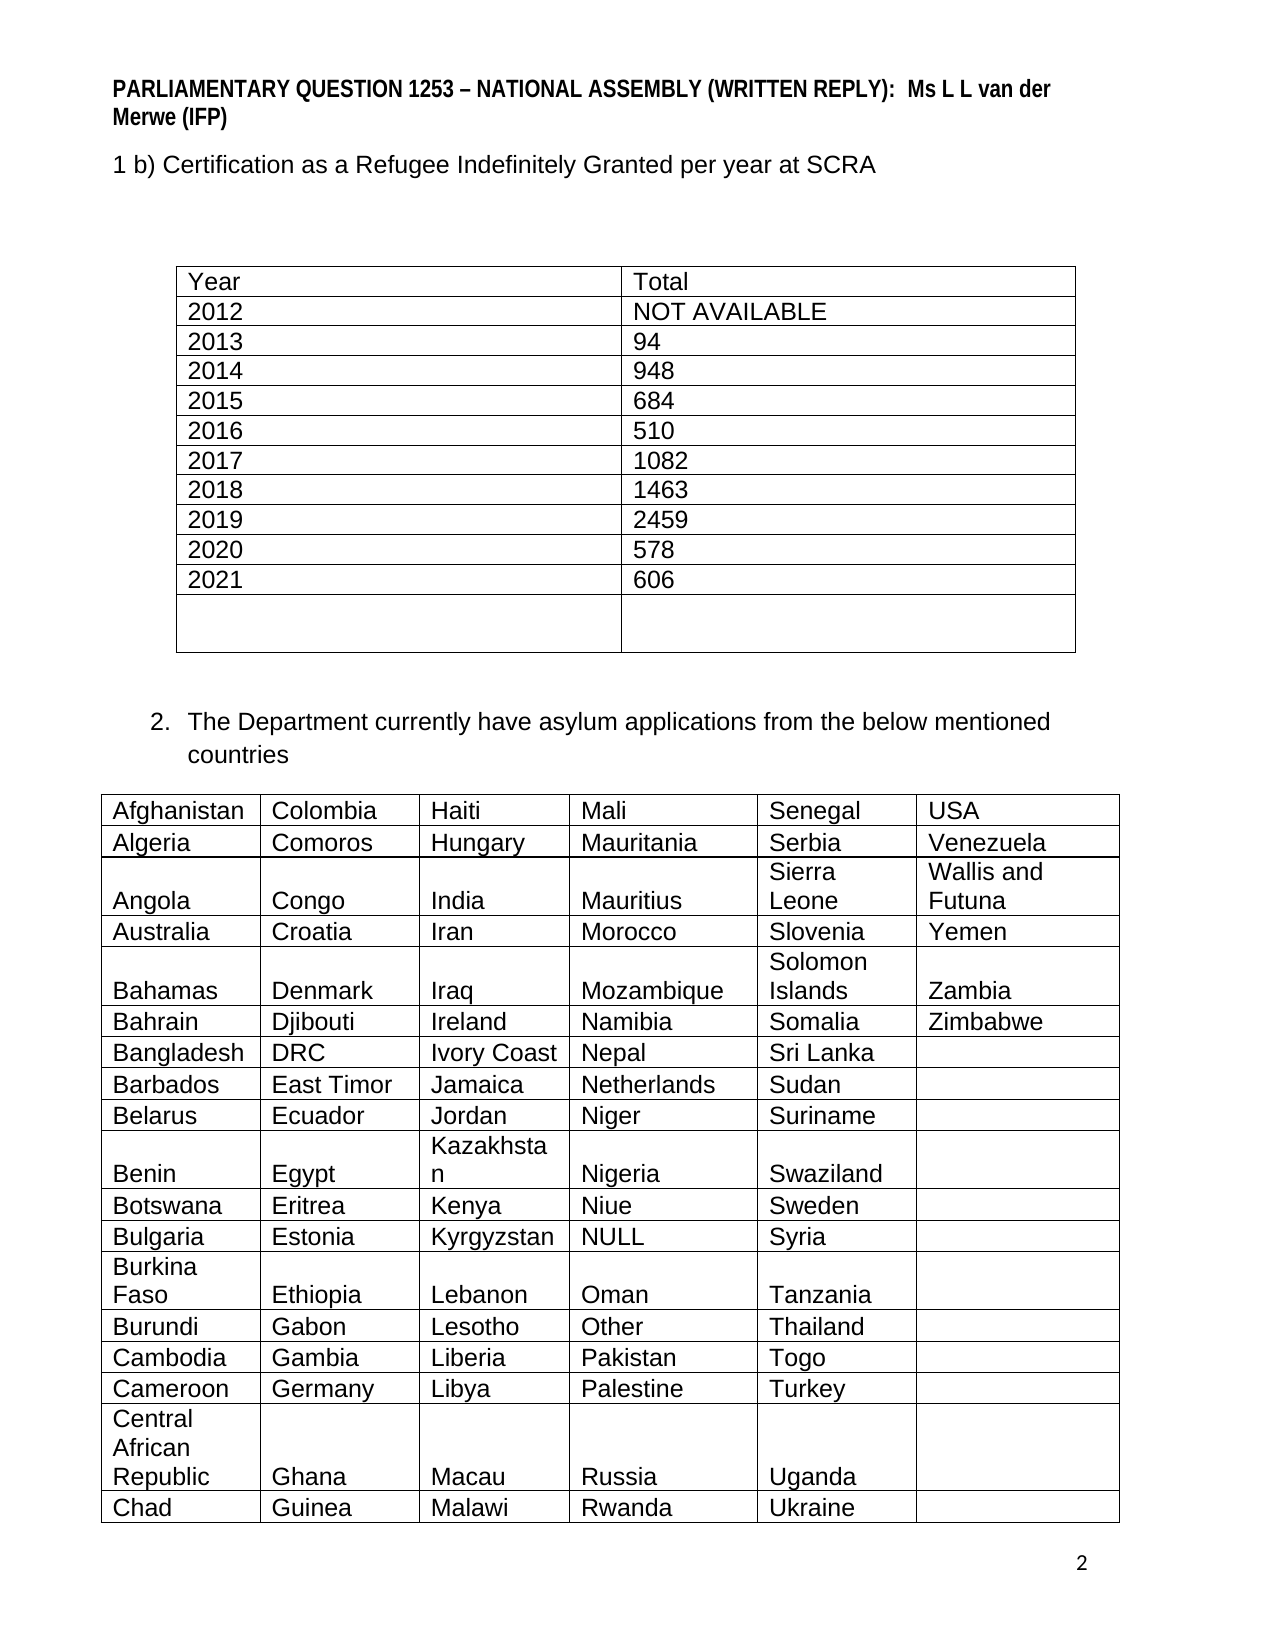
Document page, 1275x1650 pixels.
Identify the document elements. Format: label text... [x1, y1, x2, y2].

table_cell 510 [622, 416, 1075, 444]
table_cell 1463 [622, 475, 1075, 504]
table_cell Malawi [420, 1491, 569, 1522]
table_cell Central African Republic [102, 1404, 260, 1490]
table_cell Jordan [420, 1100, 569, 1130]
table_cell Djibouti [261, 1006, 419, 1036]
table_cell Algeria [102, 826, 260, 856]
table_cell Macau [420, 1404, 569, 1490]
table_cell Togo [758, 1342, 916, 1372]
table_cell 2019 [177, 505, 621, 534]
table_cell 2017 [177, 446, 621, 474]
table_cell [917, 1037, 1119, 1067]
table_cell Kyrgyzstan [420, 1221, 569, 1251]
table_cell Solomon Islands [758, 947, 916, 1005]
table_cell Bahamas [102, 947, 260, 1005]
table_cell Angola [102, 858, 260, 915]
table_cell Jamaica [420, 1068, 569, 1098]
table_cell Ukraine [758, 1491, 916, 1522]
table_cell 94 [622, 326, 1075, 355]
table_cell [917, 1068, 1119, 1098]
table_cell Eritrea [261, 1189, 419, 1219]
table_cell Bahrain [102, 1006, 260, 1036]
table_cell Barbados [102, 1068, 260, 1098]
table_cell 2015 [177, 386, 621, 415]
table_cell Uganda [758, 1404, 916, 1490]
table_cell Cambodia [102, 1342, 260, 1372]
table_cell [622, 595, 1075, 652]
table_cell Gabon [261, 1310, 419, 1341]
table_cell Tanzania [758, 1252, 916, 1309]
table_cell Slovenia [758, 916, 916, 946]
list The Department currently have asylum applications from the below mentioned countries [150, 707, 1087, 769]
table_cell Swaziland [758, 1131, 916, 1188]
table_cell Denmark [261, 947, 419, 1005]
table_cell 684 [622, 386, 1075, 415]
table_cell [917, 1221, 1119, 1251]
table_cell Chad [102, 1491, 260, 1522]
table_cell [917, 1373, 1119, 1403]
table_cell [917, 1100, 1119, 1130]
table_cell Serbia [758, 826, 916, 856]
table_cell Rwanda [570, 1491, 757, 1522]
table_cell Niger [570, 1100, 757, 1130]
table_cell Comoros [261, 826, 419, 856]
table_cell Croatia [261, 916, 419, 946]
table_cell Bangladesh [102, 1037, 260, 1067]
table_cell NULL [570, 1221, 757, 1251]
table_cell Nigeria [570, 1131, 757, 1188]
table_cell 1082 [622, 446, 1075, 474]
table_cell Lesotho [420, 1310, 569, 1341]
table_cell Mauritania [570, 826, 757, 856]
table_cell Sri Lanka [758, 1037, 916, 1067]
table_cell 2014 [177, 356, 621, 385]
table_header Year [177, 267, 621, 296]
table_cell Ghana [261, 1404, 419, 1490]
table_header Mali [570, 795, 757, 825]
table_cell Nepal [570, 1037, 757, 1067]
table_cell Palestine [570, 1373, 757, 1403]
table_cell 2012 [177, 297, 621, 325]
table_cell Yemen [917, 916, 1119, 946]
table_cell NOT AVAILABLE [622, 297, 1075, 325]
table_header USA [917, 795, 1119, 825]
table_cell [917, 1252, 1119, 1309]
table_cell Belarus [102, 1100, 260, 1130]
table_cell 2016 [177, 416, 621, 444]
table_cell 578 [622, 535, 1075, 564]
table_cell Estonia [261, 1221, 419, 1251]
table_cell [917, 1342, 1119, 1372]
table_cell Zimbabwe [917, 1006, 1119, 1036]
table_cell 606 [622, 565, 1075, 593]
table_cell Thailand [758, 1310, 916, 1341]
table_cell Other [570, 1310, 757, 1341]
text 1 b) Certification as a Refugee Indefinitely Granted per year at SCRA [112, 150, 1087, 179]
table_cell Kenya [420, 1189, 569, 1219]
table_cell 2013 [177, 326, 621, 355]
table_cell Cameroon [102, 1373, 260, 1403]
table_cell DRC [261, 1037, 419, 1067]
table_cell Ivory Coast [420, 1037, 569, 1067]
table_cell Kazakhstan [420, 1131, 569, 1188]
table_cell Pakistan [570, 1342, 757, 1372]
table_cell 2018 [177, 475, 621, 504]
table_header Total [622, 267, 1075, 296]
table_cell Zambia [917, 947, 1119, 1005]
table_cell Sudan [758, 1068, 916, 1098]
table_cell Wallis and Futuna [917, 858, 1119, 915]
table_cell Botswana [102, 1189, 260, 1219]
table_cell Netherlands [570, 1068, 757, 1098]
table_cell Mauritius [570, 858, 757, 915]
table_cell Somalia [758, 1006, 916, 1036]
table_cell Burkina Faso [102, 1252, 260, 1309]
table_cell Suriname [758, 1100, 916, 1130]
table_cell Ethiopia [261, 1252, 419, 1309]
table_cell Congo [261, 858, 419, 915]
table_cell Oman [570, 1252, 757, 1309]
table_cell [917, 1131, 1119, 1188]
table_cell Mozambique [570, 947, 757, 1005]
table_cell 2459 [622, 505, 1075, 534]
table_cell [917, 1491, 1119, 1522]
table_cell Sweden [758, 1189, 916, 1219]
table_cell [917, 1189, 1119, 1219]
table_header Colombia [261, 795, 419, 825]
table_cell Ecuador [261, 1100, 419, 1130]
table_cell 948 [622, 356, 1075, 385]
table_cell East Timor [261, 1068, 419, 1098]
table_cell [917, 1310, 1119, 1341]
table_cell Namibia [570, 1006, 757, 1036]
table_cell [177, 595, 621, 652]
table_cell Libya [420, 1373, 569, 1403]
table_cell Venezuela [917, 826, 1119, 856]
table_cell Burundi [102, 1310, 260, 1341]
table_cell Gambia [261, 1342, 419, 1372]
table_cell Guinea [261, 1491, 419, 1522]
table_cell Lebanon [420, 1252, 569, 1309]
table_header Senegal [758, 795, 916, 825]
table_cell Iran [420, 916, 569, 946]
table_cell Liberia [420, 1342, 569, 1372]
table_cell Russia [570, 1404, 757, 1490]
table_cell Iraq [420, 947, 569, 1005]
table_cell [917, 1404, 1119, 1490]
table_cell Turkey [758, 1373, 916, 1403]
table_cell India [420, 858, 569, 915]
table_cell Hungary [420, 826, 569, 856]
table_cell Syria [758, 1221, 916, 1251]
table_cell Bulgaria [102, 1221, 260, 1251]
table_cell Morocco [570, 916, 757, 946]
table_cell Germany [261, 1373, 419, 1403]
table_cell 2021 [177, 565, 621, 593]
table_cell Australia [102, 916, 260, 946]
table_cell Benin [102, 1131, 260, 1188]
table_header Afghanistan [102, 795, 260, 825]
table_cell Ireland [420, 1006, 569, 1036]
table_cell Niue [570, 1189, 757, 1219]
table_cell 2020 [177, 535, 621, 564]
table_cell Egypt [261, 1131, 419, 1188]
table_header Haiti [420, 795, 569, 825]
table_cell Sierra Leone [758, 858, 916, 915]
